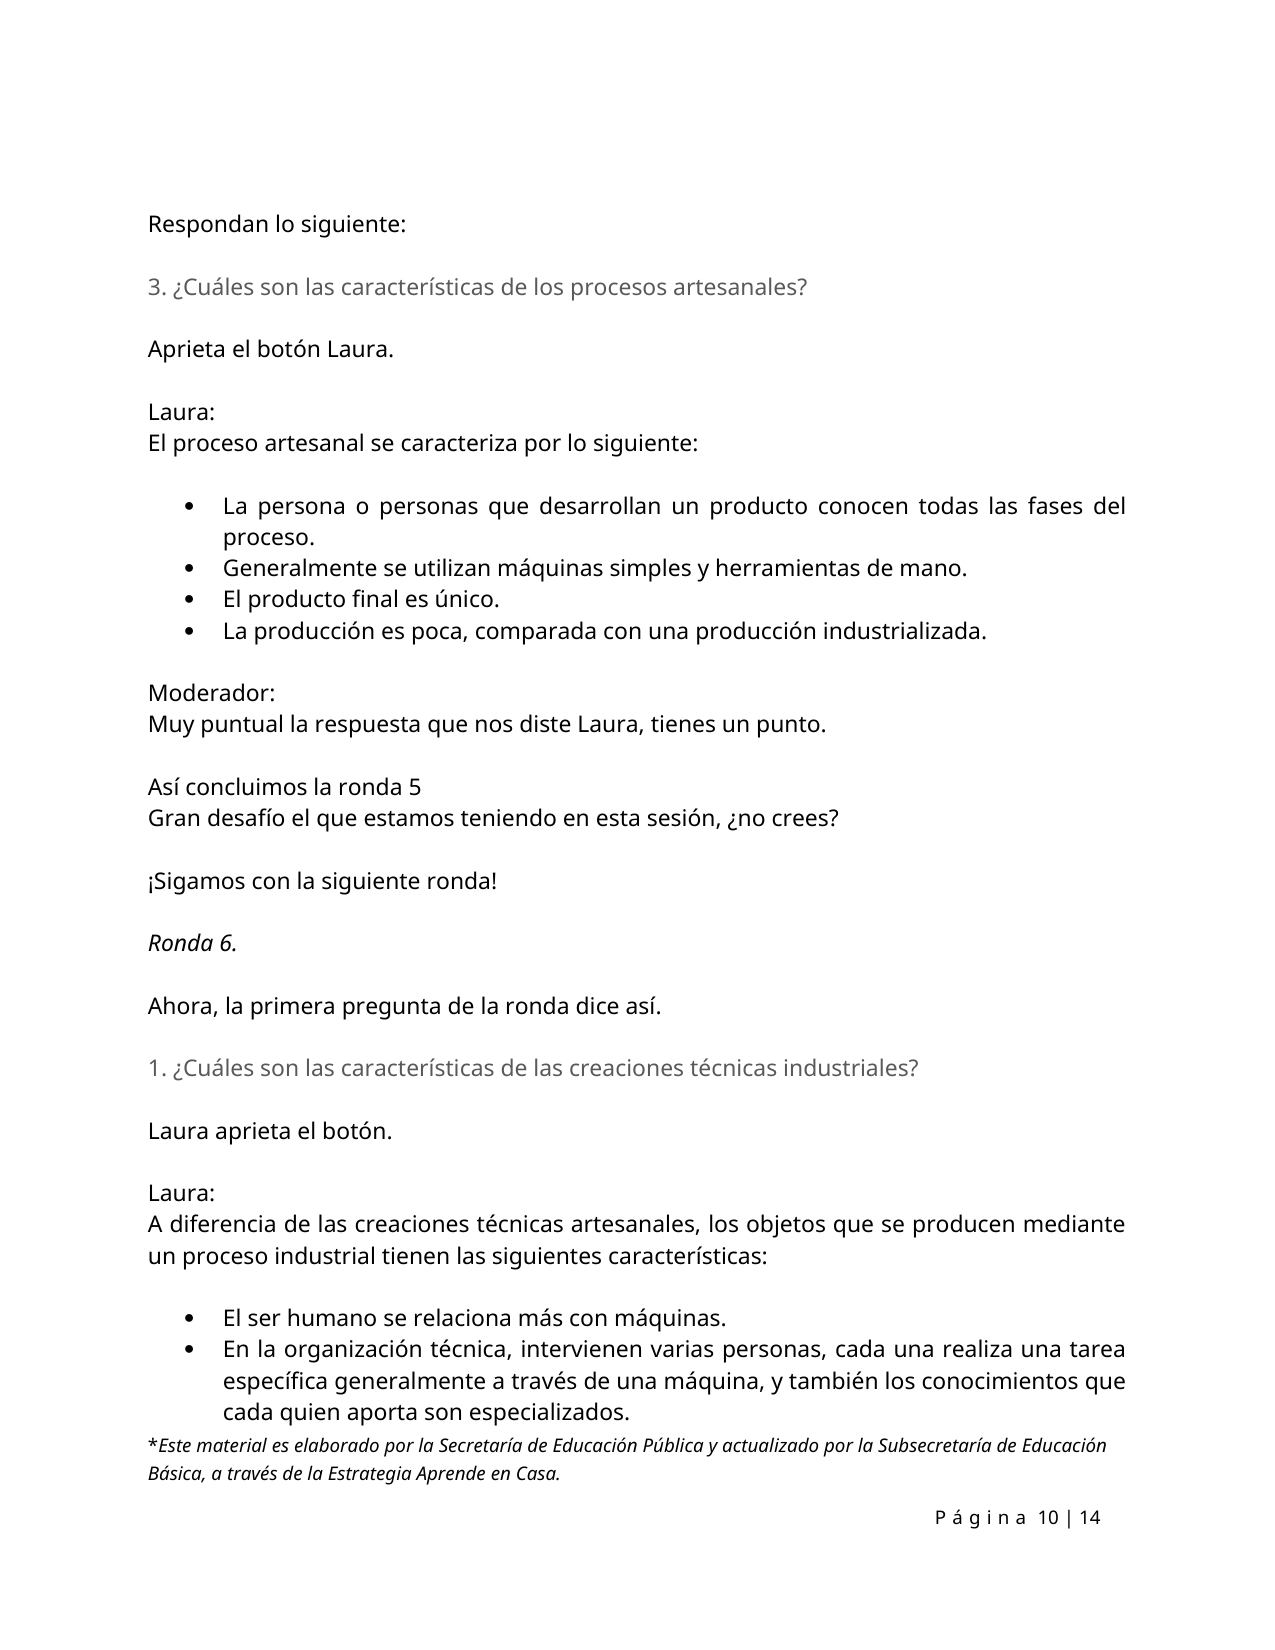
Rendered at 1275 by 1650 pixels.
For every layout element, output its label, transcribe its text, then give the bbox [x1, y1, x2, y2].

text 3. ¿Cuáles son las características de los procesos artesanales? [148, 271, 1127, 302]
text Laura: [148, 396, 1127, 427]
list Generalmente se utilizan máquinas simples y herramientas de mano. [185, 552, 1127, 583]
list La producción es poca, comparada con una producción industrializada. [185, 615, 1127, 646]
text Aprieta el botón Laura. [148, 333, 1127, 365]
list En la organización técnica, intervienen varias personas, cada una realiza una tarea específica generalmente a través de una máquina, y también los conocimientos que cada quien aporta son especializados. [185, 1333, 1127, 1427]
list a persona o personas que desarrollan un producto conocen todas las fases del proceso. [185, 490, 1127, 552]
text El proceso artesanal se caracteriza por lo siguiente: [148, 427, 1127, 458]
text Ronda 6. [148, 927, 1127, 958]
text Así concluimos la ronda 5 [148, 771, 1127, 802]
text Muy puntual la respuesta que nos diste Laura, tienes un punto. [148, 708, 1127, 740]
text Moderador: [148, 677, 1127, 708]
text Respondan lo siguiente: [148, 208, 1127, 240]
list El ser humano se relaciona más con máquinas. [185, 1302, 1127, 1333]
text Ahora, . [148, 990, 1127, 1021]
text 1. ¿Cuáles son las características de las creaciones técnicas industriales? [148, 1052, 1127, 1083]
list El producto final es único. [185, 583, 1127, 615]
text ¡Sigamos con la siguiente ronda! [148, 865, 1127, 896]
text Gran desafío el que estamos teniendo en esta sesión, ¿no crees? [285, 802, 1127, 833]
text Laura: [148, 1177, 1127, 1208]
text Laura aprieta el botón. [148, 1115, 1127, 1146]
